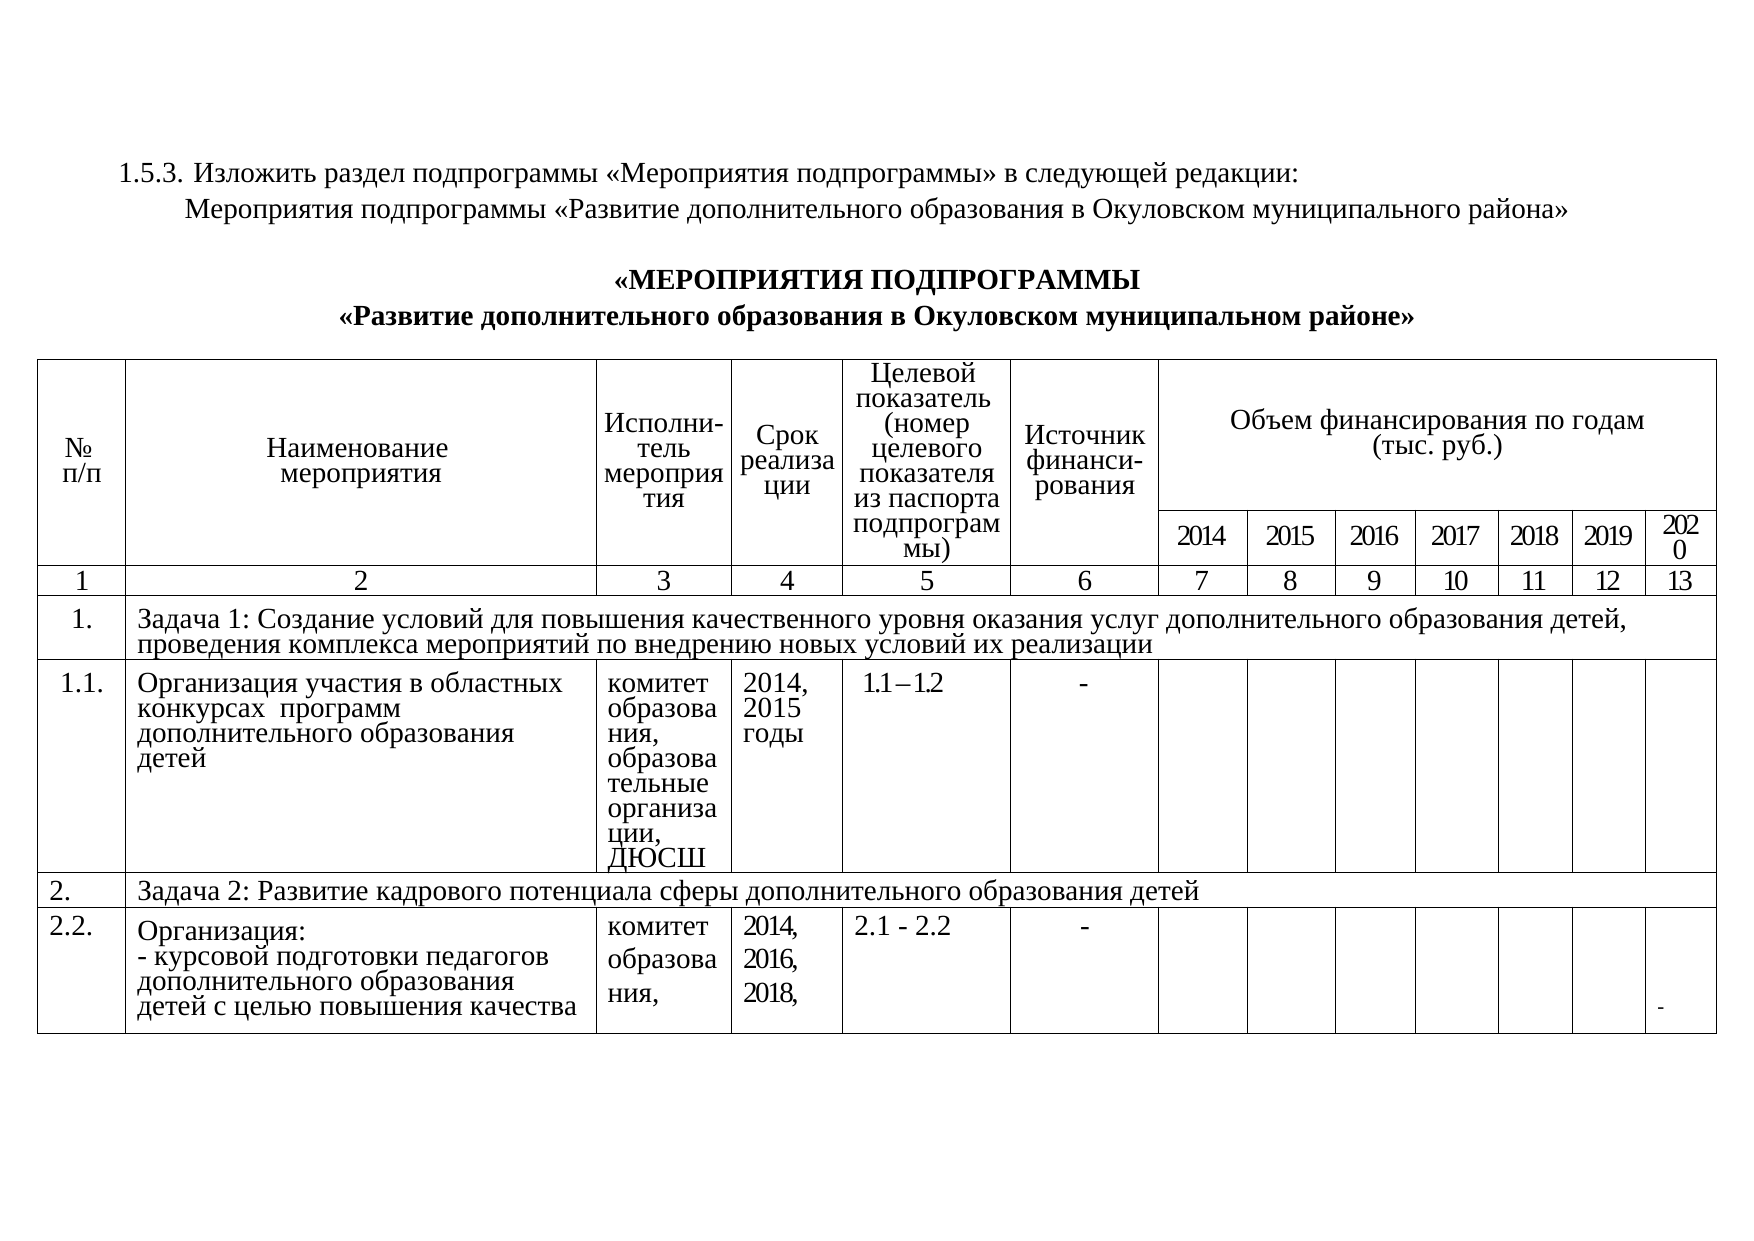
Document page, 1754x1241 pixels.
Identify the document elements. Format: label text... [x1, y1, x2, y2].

table_cell 8 [1248, 566, 1335, 595]
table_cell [126, 908, 596, 1032]
table_cell 7 [1159, 566, 1247, 595]
table_cell [1573, 908, 1645, 1032]
table_header Объем финансирования по годам (тыс. руб.) [1159, 360, 1716, 509]
table_cell 12 [1573, 566, 1645, 595]
table_cell 2015 [1248, 511, 1335, 565]
table_cell 1.1. [38, 660, 125, 872]
table_cell 4 [732, 566, 842, 595]
text «Развитие дополнительного образования в Окуловском муниципальном районе» [118, 298, 1636, 332]
table_cell 1.1 – 1.2 [843, 660, 1010, 872]
table_cell [1499, 660, 1572, 872]
table_cell 9 [1336, 566, 1415, 595]
list Изложить раздел подпрограммы «Мероприятия подпрограммы» в следующей редакции: [118, 156, 1636, 189]
table_cell 2019 [1573, 511, 1645, 565]
table_cell 2017 [1416, 511, 1498, 565]
table_cell Задача 2: Развитие кадрового потенциала сферы дополнительного образования детей [126, 873, 1716, 907]
table_cell 2014, 2015 годы [732, 660, 842, 872]
table_cell 2016 [1336, 511, 1415, 565]
table_header Источник финанси-рования [1011, 360, 1158, 565]
text «Мероприятия подпрограммы [118, 262, 1636, 296]
table_cell - [1011, 660, 1158, 872]
table_header Исполни-тель мероприятия [597, 360, 731, 565]
table_cell 3 [597, 566, 731, 595]
table_cell 2 [126, 566, 596, 595]
table_cell 13 [1646, 566, 1716, 595]
table_cell 2.1 - 2.2 [843, 908, 1010, 1032]
table_cell - [1011, 908, 1158, 1032]
table_cell [1159, 908, 1247, 1032]
table_cell 11 [1499, 566, 1572, 595]
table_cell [732, 908, 842, 1032]
table_cell 5 [843, 566, 1010, 595]
table_header № п/п [38, 360, 125, 565]
table_cell 2018 [1499, 511, 1572, 565]
table_cell [1499, 908, 1572, 1032]
table_header Наименование мероприятия [126, 360, 596, 565]
table_cell [1159, 660, 1247, 872]
table_cell [1248, 660, 1335, 872]
table_cell [1573, 660, 1645, 872]
table_cell 2.2. [38, 908, 125, 1032]
table_cell 2014 [1159, 511, 1247, 565]
table_cell комитет образования, образовательные организации, ДЮСШ [597, 660, 731, 872]
table_header Срок реализации [732, 360, 842, 565]
table_cell [1416, 660, 1498, 872]
table_cell [1336, 908, 1415, 1032]
table_cell 1 [38, 566, 125, 595]
table_header Целевой показатель (номер целевого показателя из паспорта подпрограммы) [843, 360, 1010, 565]
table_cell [597, 908, 731, 1032]
table_cell 10 [1416, 566, 1498, 595]
table_cell [1416, 908, 1498, 1032]
table_cell 6 [1011, 566, 1158, 595]
table_cell [1248, 908, 1335, 1032]
table_cell 1. [38, 596, 125, 658]
table_cell 2020 [1646, 511, 1716, 565]
table_cell - [1646, 908, 1716, 1032]
table_cell [1646, 660, 1716, 872]
table_cell Задача 1: Создание условий для повышения качественного уровня оказания услуг дополнительного образования детей, проведения комплекса мероприятий по внедрению новых условий их реализации [126, 596, 1716, 658]
table_cell [1336, 660, 1415, 872]
table_cell 2. [38, 873, 125, 907]
text Мероприятия подпрограммы «Развитие дополнительного образования в Окуловском муниципального района» [118, 191, 1636, 225]
table_cell Организация участия в областных конкурсах программ дополнительного образования детей [126, 660, 596, 872]
